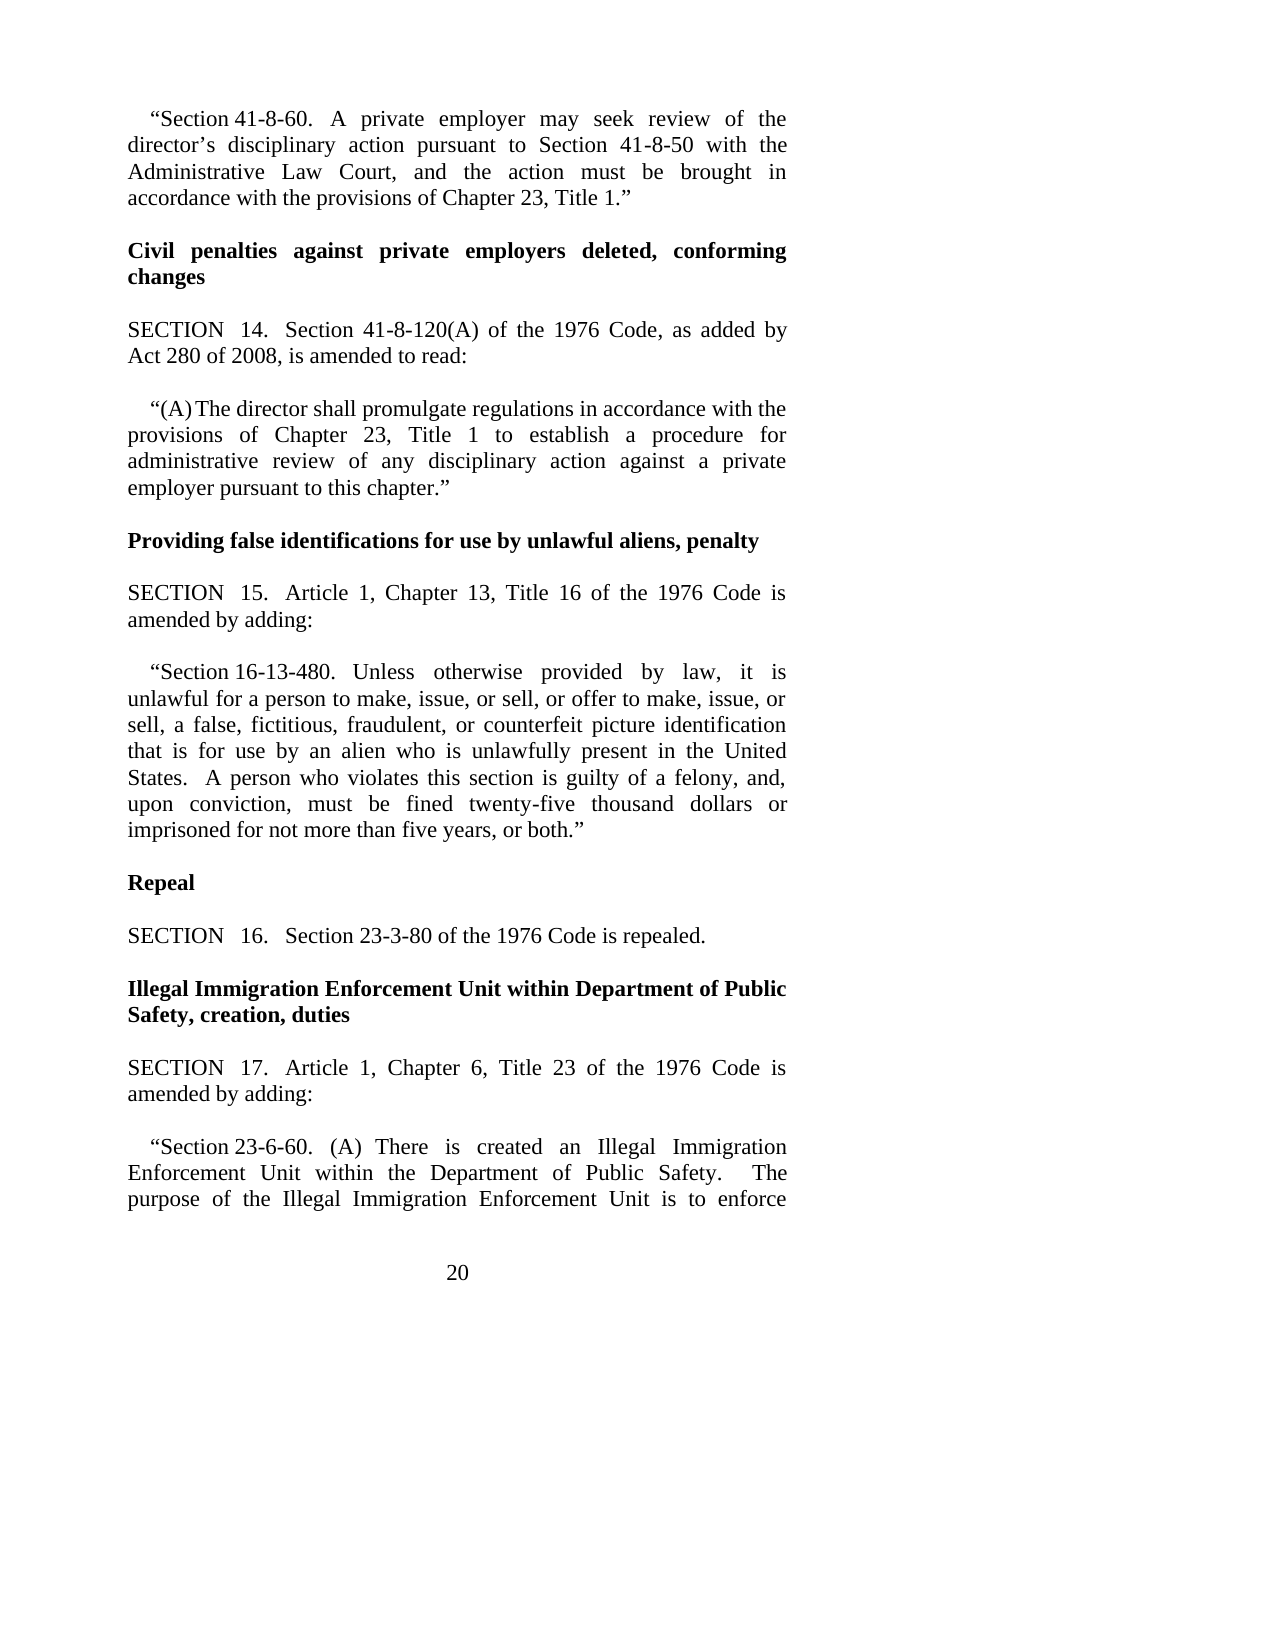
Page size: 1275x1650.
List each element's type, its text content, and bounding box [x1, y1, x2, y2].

text SECTION 17. Article 1, Chapter 6, Title 23 of the 1976 Code is amended by adding: [127, 1054, 787, 1106]
text Providing false identifications for use by unlawful aliens, penalty [127, 527, 787, 553]
text Repeal [127, 869, 787, 896]
text Illegal Immigration Enforcement Unit within Department of Public Safety, creation, duties [127, 975, 787, 1027]
text SECTION 15. Article 1, Chapter 13, Title 16 of the 1976 Code is amended by adding: [127, 579, 787, 632]
text SECTION 14. Section 41-8-120(A) of the 1976 Code, as added by Act 280 of 2008, is amended to read: [127, 316, 787, 368]
text SECTION 16. Section 23-3-80 of the 1976 Code is repealed. [127, 922, 787, 948]
text “Section 16-13-480. Unless otherwise provided by law, it is unlawful for a person to make, issue, or sell, or offer to make, issue, or sell, a false, fictitious, fraudulent, or counterfeit picture identification that is for use by an alien who is unlawfully present in the United States. A person who violates this section is guilty of a felony, and, upon conviction, must be fined twenty-five thousand dollars or imprisoned for not more than five years, or both.” [127, 658, 787, 843]
text Civil penalties against private employers deleted, conforming changes [127, 237, 787, 289]
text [127, 1133, 787, 1212]
text “(A) The director shall promulgate regulations in accordance with the provisions of Chapter 23, Title 1 to establish a procedure for administrative review of any disciplinary action against a private employer pursuant to this chapter.” [127, 395, 787, 500]
text “Section 41-8-60. A private employer may seek review of the director’s disciplinary action pursuant to Section 41-8-50 with the Administrative Law Court, and the action must be brought in accordance with the provisions of Chapter 23, Title 1.” [127, 105, 787, 210]
